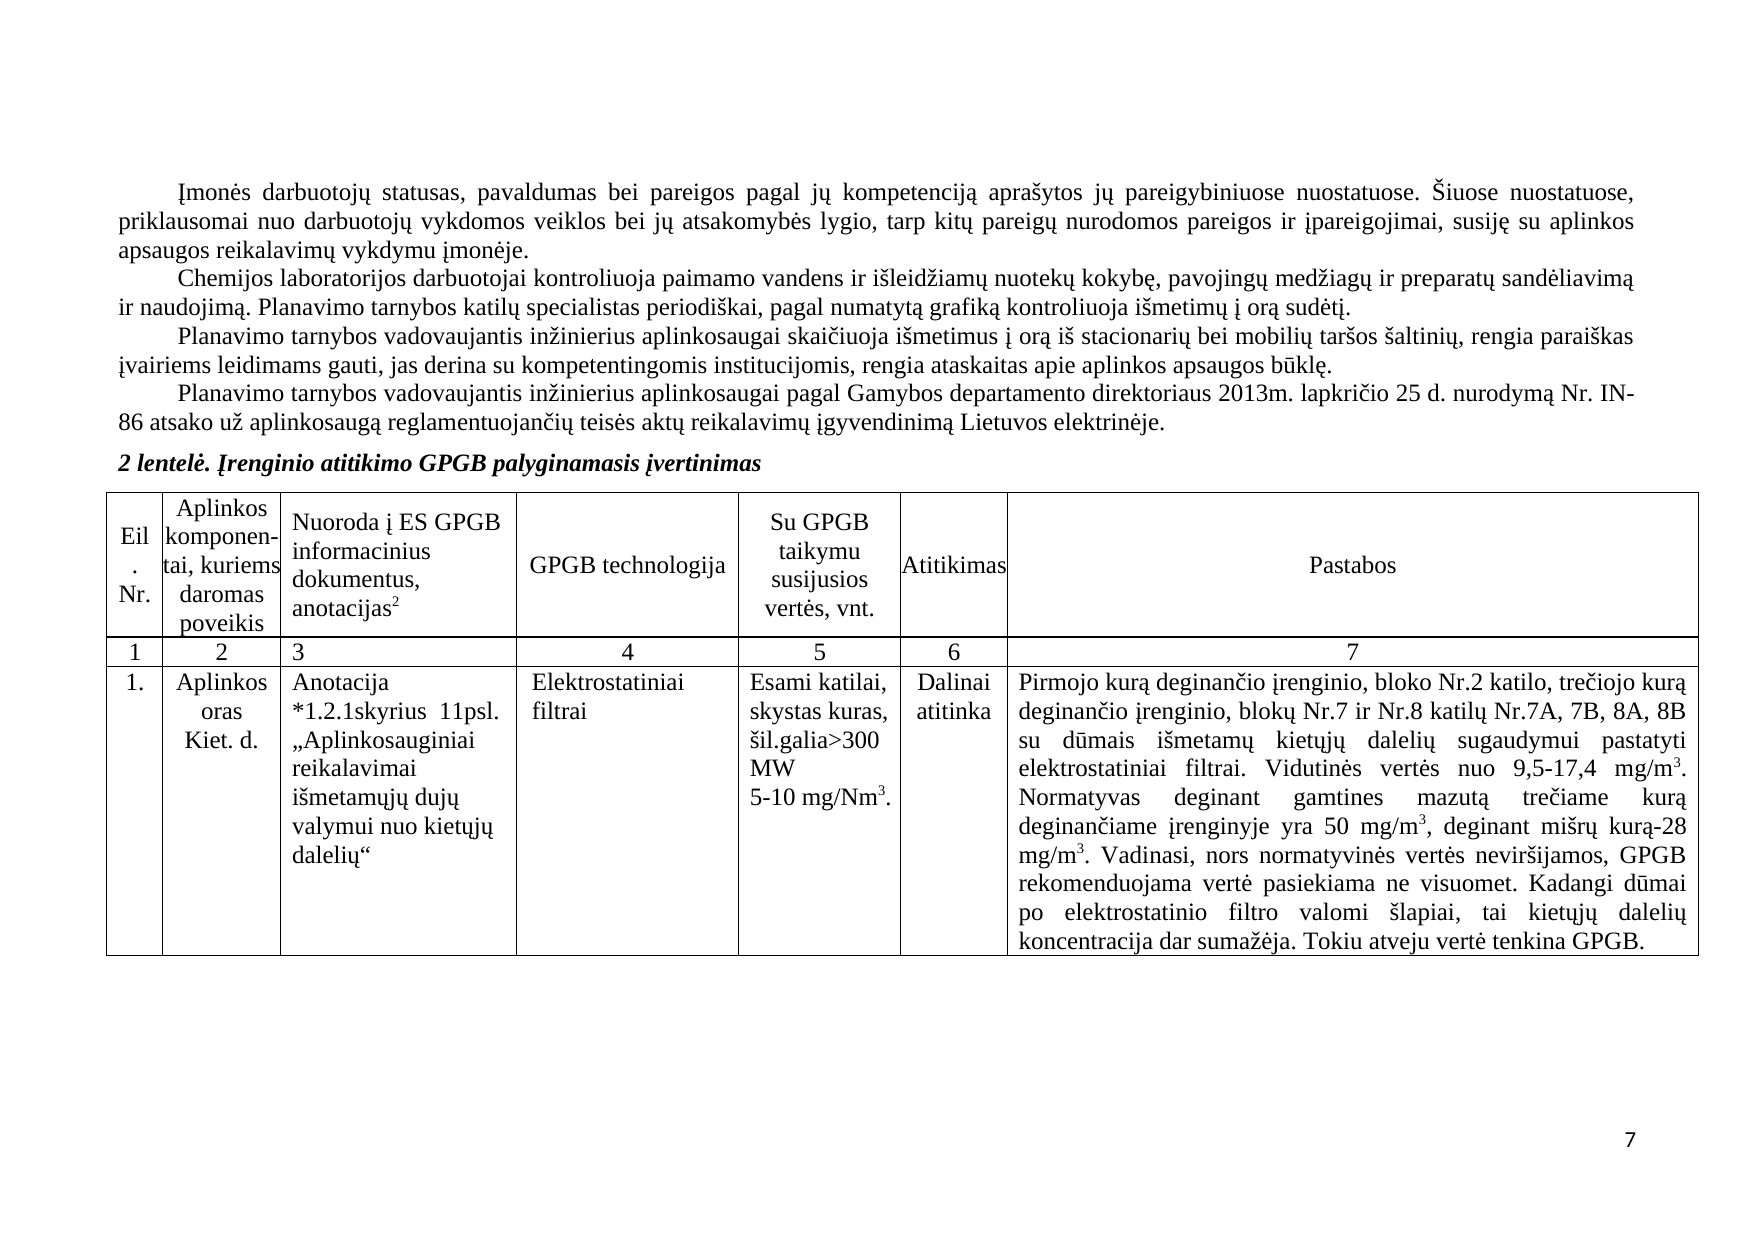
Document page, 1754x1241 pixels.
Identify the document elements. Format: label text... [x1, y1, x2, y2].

table_cell 4 [517, 638, 738, 666]
table_header Nuoroda į ES GPGB informacinius dokumentus, anotacijas2 [281, 493, 516, 636]
table_cell Esami katilai, skystas kuras, šil.galia>300 MW 5-10 mg/Nm3. [739, 667, 900, 955]
table_cell Anotacija *1.2.1skyrius 11psl. „Aplinkosauginiai reikalavimai išmetamųjų dujų valymui nuo kietųjų dalelių“ [281, 667, 516, 955]
table_header Su GPGB taikymu susijusios vertės, vnt. [739, 493, 900, 636]
table_header Eil. Nr. [107, 493, 162, 636]
table_header Atitikimas [901, 493, 1007, 636]
table_header GPGB technologija [517, 493, 738, 636]
text Chemijos laboratorijos darbuotojai kontroliuoja paimamo vandens ir išleidžiamų nuotekų kokybę, pavojingų medžiagų ir preparatų sandėliavimą ir naudojimą. Planavimo tarnybos katilų specialistas periodiškai, pagal numatytą grafiką kontroliuoja išmetimų į orą sudėtį. [118, 263, 1636, 321]
table_cell 1. [107, 667, 162, 955]
table_cell 5 [739, 638, 900, 666]
text Įmonės darbuotojų statusas, pavaldumas bei pareigos pagal jų kompetenciją aprašytos jų pareigybiniuose nuostatuose. Šiuose nuostatuose, priklausomai nuo darbuotojų vykdomos veiklos bei jų atsakomybės lygio, tarp kitų pareigų nurodomos pareigos ir įpareigojimai, susiję su aplinkos apsaugos reikalavimų vykdymu įmonėje. [118, 177, 1636, 263]
table_cell Pirmojo kurą deginančio įrenginio, bloko Nr.2 katilo, trečiojo kurą deginančio įrenginio, blokų Nr.7 ir Nr.8 katilų Nr.7A, 7B, 8A, 8B su dūmais išmetamų kietųjų dalelių sugaudymui pastatyti elektrostatiniai filtrai. Vidutinės vertės nuo 9,5-17,4 mg/m3. Normatyvas deginant gamtines mazutą trečiame kurą deginančiame įrenginyje yra 50 mg/m3, deginant mišrų kurą-28 mg/m3. Vadinasi, nors normatyvinės vertės neviršijamos, GPGB rekomenduojama vertė pasiekiama ne visuomet. Kadangi dūmai po elektrostatinio filtro valomi šlapiai, tai kietųjų dalelių koncentracija dar sumažėja. Tokiu atveju vertė tenkina GPGB. [1008, 667, 1698, 955]
table_cell Aplinkos oras Kiet. d. [163, 667, 280, 955]
text Planavimo tarnybos vadovaujantis inžinierius aplinkosaugai pagal Gamybos departamento direktoriaus 2013m. lapkričio 25 d. nurodymą Nr. IN-86 atsako už aplinkosaugą reglamentuojančių teisės aktų reikalavimų įgyvendinimą Lietuvos elektrinėje. [118, 378, 1636, 436]
table_cell 1 [107, 638, 162, 666]
table_cell 2 [163, 638, 280, 666]
table_header Pastabos [1008, 493, 1698, 636]
table_cell 6 [901, 638, 1007, 666]
text 2 lentelė. Įrenginio atitikimo GPGB palyginamasis įvertinimas [118, 448, 1636, 477]
text Planavimo tarnybos vadovaujantis inžinierius aplinkosaugai skaičiuoja išmetimus į orą iš stacionarių bei mobilių taršos šaltinių, rengia paraiškas įvairiems leidimams gauti, jas derina su kompetentingomis institucijomis, rengia ataskaitas apie aplinkos apsaugos būklę. [118, 321, 1636, 378]
table_cell 7 [1008, 638, 1698, 666]
table_cell Elektrostatiniai filtrai [517, 667, 738, 955]
table_cell Dalinai atitinka [901, 667, 1007, 955]
table_header Aplinkos komponen-tai, kuriems daromas poveikis [163, 493, 280, 636]
table_cell 3 [281, 638, 516, 666]
